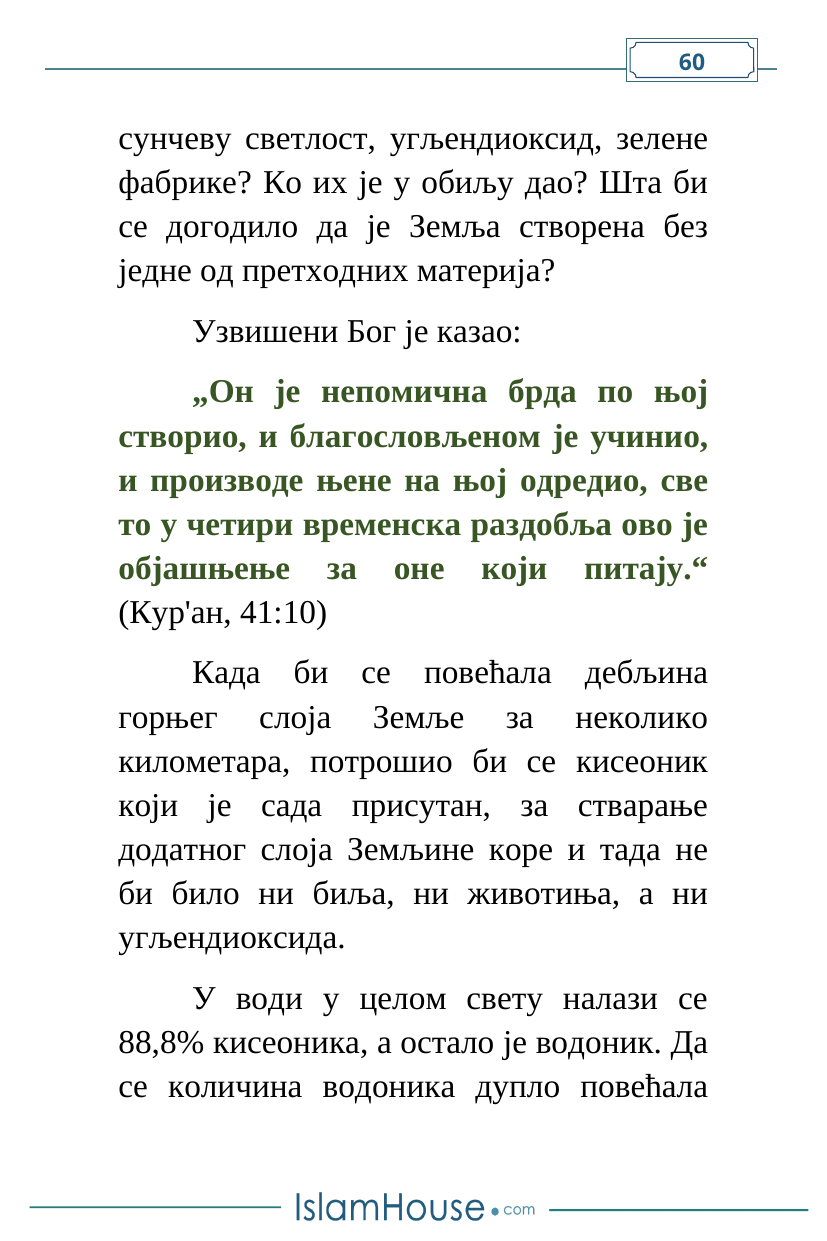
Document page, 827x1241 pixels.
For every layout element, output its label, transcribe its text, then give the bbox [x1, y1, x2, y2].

text „Он је непомична брда по њој створио, и благословљеном је учинио, и производе њене на њој одредио, све то у четири временска раздобља ово је објашњење за оне који питају.“ (Кур'ан, 41:10) [118, 372, 709, 630]
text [118, 978, 709, 1104]
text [118, 118, 709, 289]
picture [288, 1187, 809, 1228]
text Узвишени Бог је казао: [118, 311, 709, 349]
text Када би се повећала дебљина горњег слоја Земље за неколико километара, потрошио би се кисеоник који је сада присутан, за стварање додатног слоја Земљине коре и тада не би било ни биља, ни животиња, а ни угљендиоксида. [118, 653, 709, 956]
picture [22, 1186, 282, 1224]
